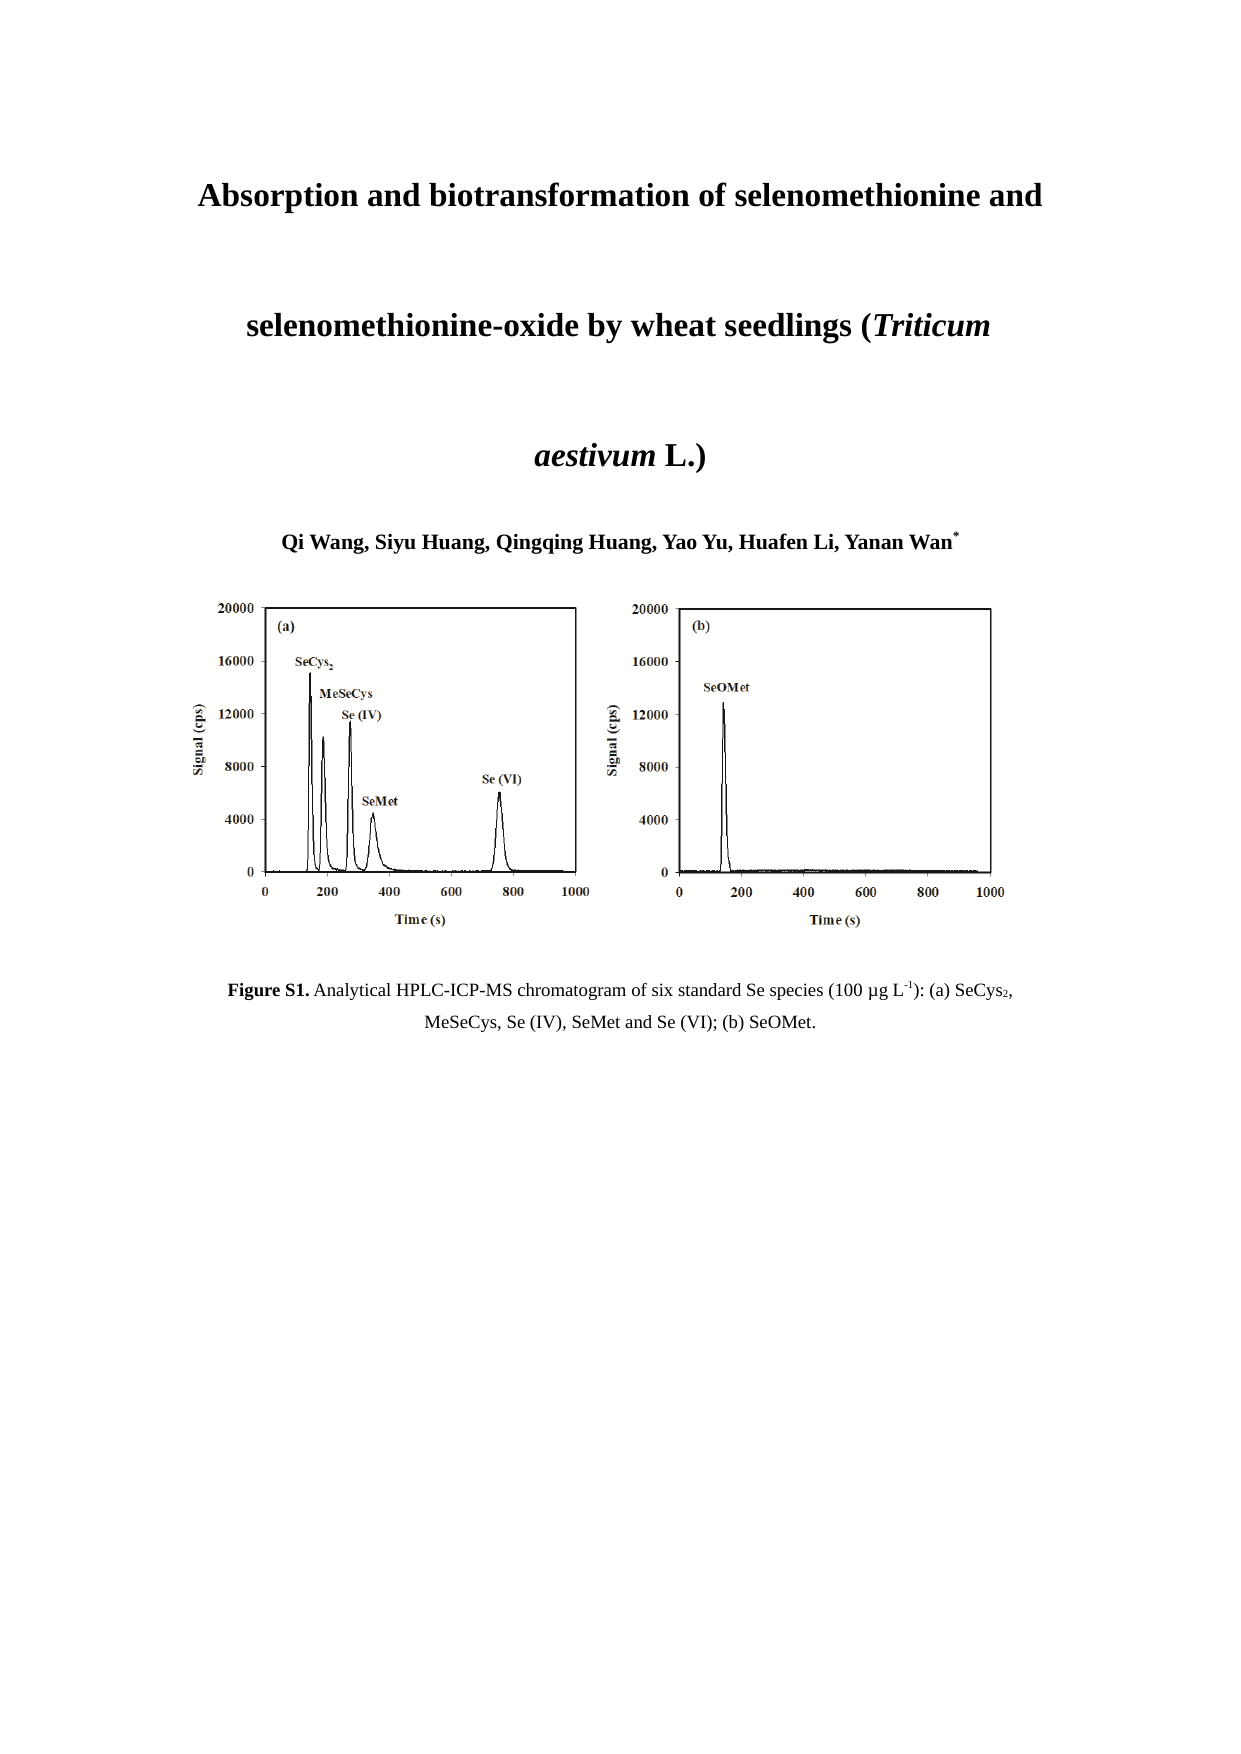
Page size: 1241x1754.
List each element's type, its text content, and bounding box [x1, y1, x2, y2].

text Absorption and biotransformation of selenomethionine and selenomethionine-oxide by wheat seedlings (Triticum aestivum L.) [187, 162, 1053, 487]
text Figure S1. Analytical HPLC-ICP-MS chromatogram of six standard Se species (100 µg L-1): (a) SeCys2, MeSeCys, Se (IV), SeMet and Se (VI); (b) SeOMet. [187, 973, 1053, 1038]
text Qi Wang, Siyu Huang, Qingqing Huang, Yao Yu, Huafen Li, Yanan Wan* [187, 525, 1053, 558]
picture [187, 582, 1016, 946]
